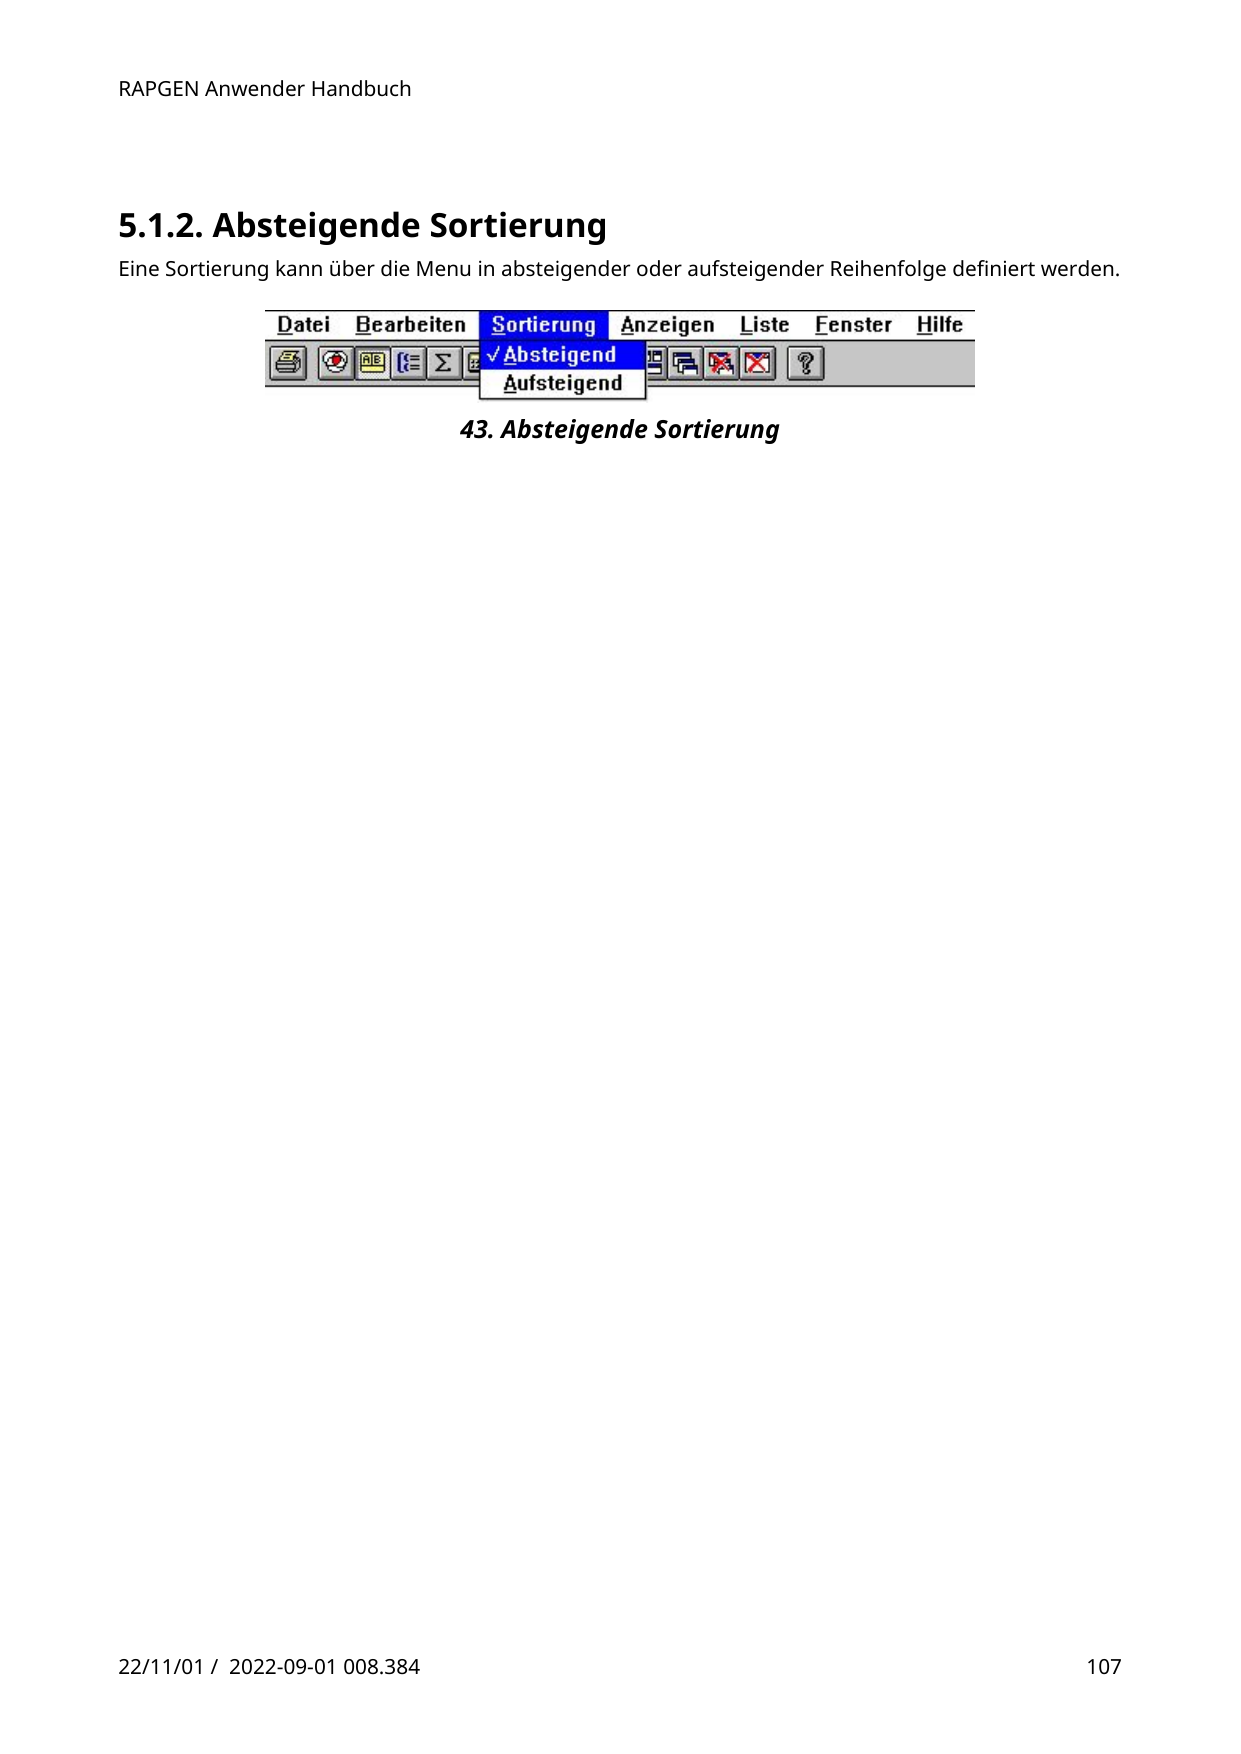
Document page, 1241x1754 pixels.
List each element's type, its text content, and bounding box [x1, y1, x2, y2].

subtitle 5.1.2. Absteigende Sortierung [118, 202, 1122, 248]
text Eine Sortierung kann über die Menu in absteigender oder aufsteigender Reihenfolge definiert werden. [118, 254, 1122, 282]
subtitle 43. Absteigende Sortierung [118, 411, 1122, 445]
picture [265, 310, 975, 403]
